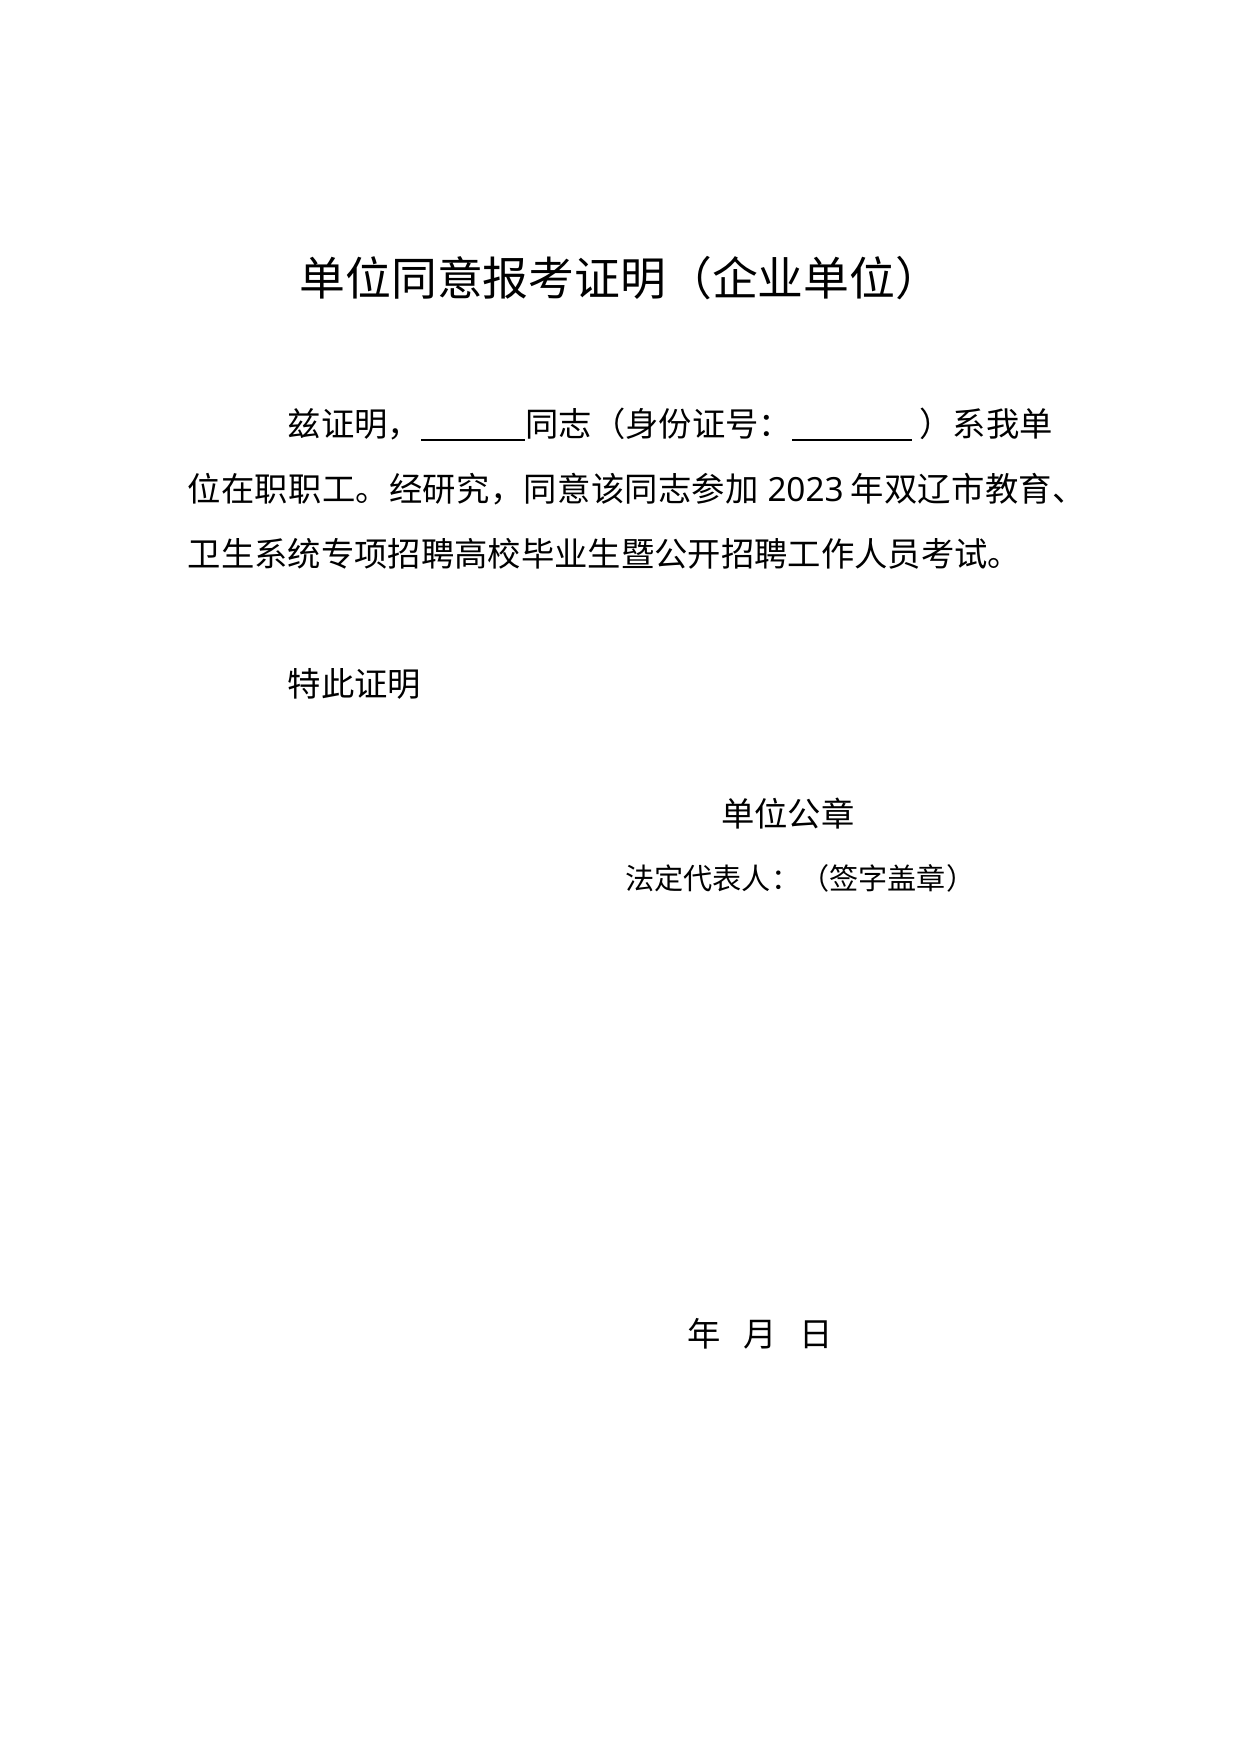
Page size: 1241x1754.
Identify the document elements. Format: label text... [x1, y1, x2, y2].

text 单位公章 [187, 779, 1053, 844]
text 特此证明 [187, 649, 1053, 714]
text 法定代表人：（签字盖章） [187, 844, 1053, 909]
text 兹证明， 同志（身份证号： ）系我单位在职职工。经研究，同意该同志参加2023年双辽市教育、卫生系统专项招聘高校毕业生暨公开招聘工作人员考试。 [187, 389, 1053, 584]
text 年 月 日 [187, 1299, 1053, 1364]
text 单位同意报考证明（企业单位） [187, 227, 1053, 324]
